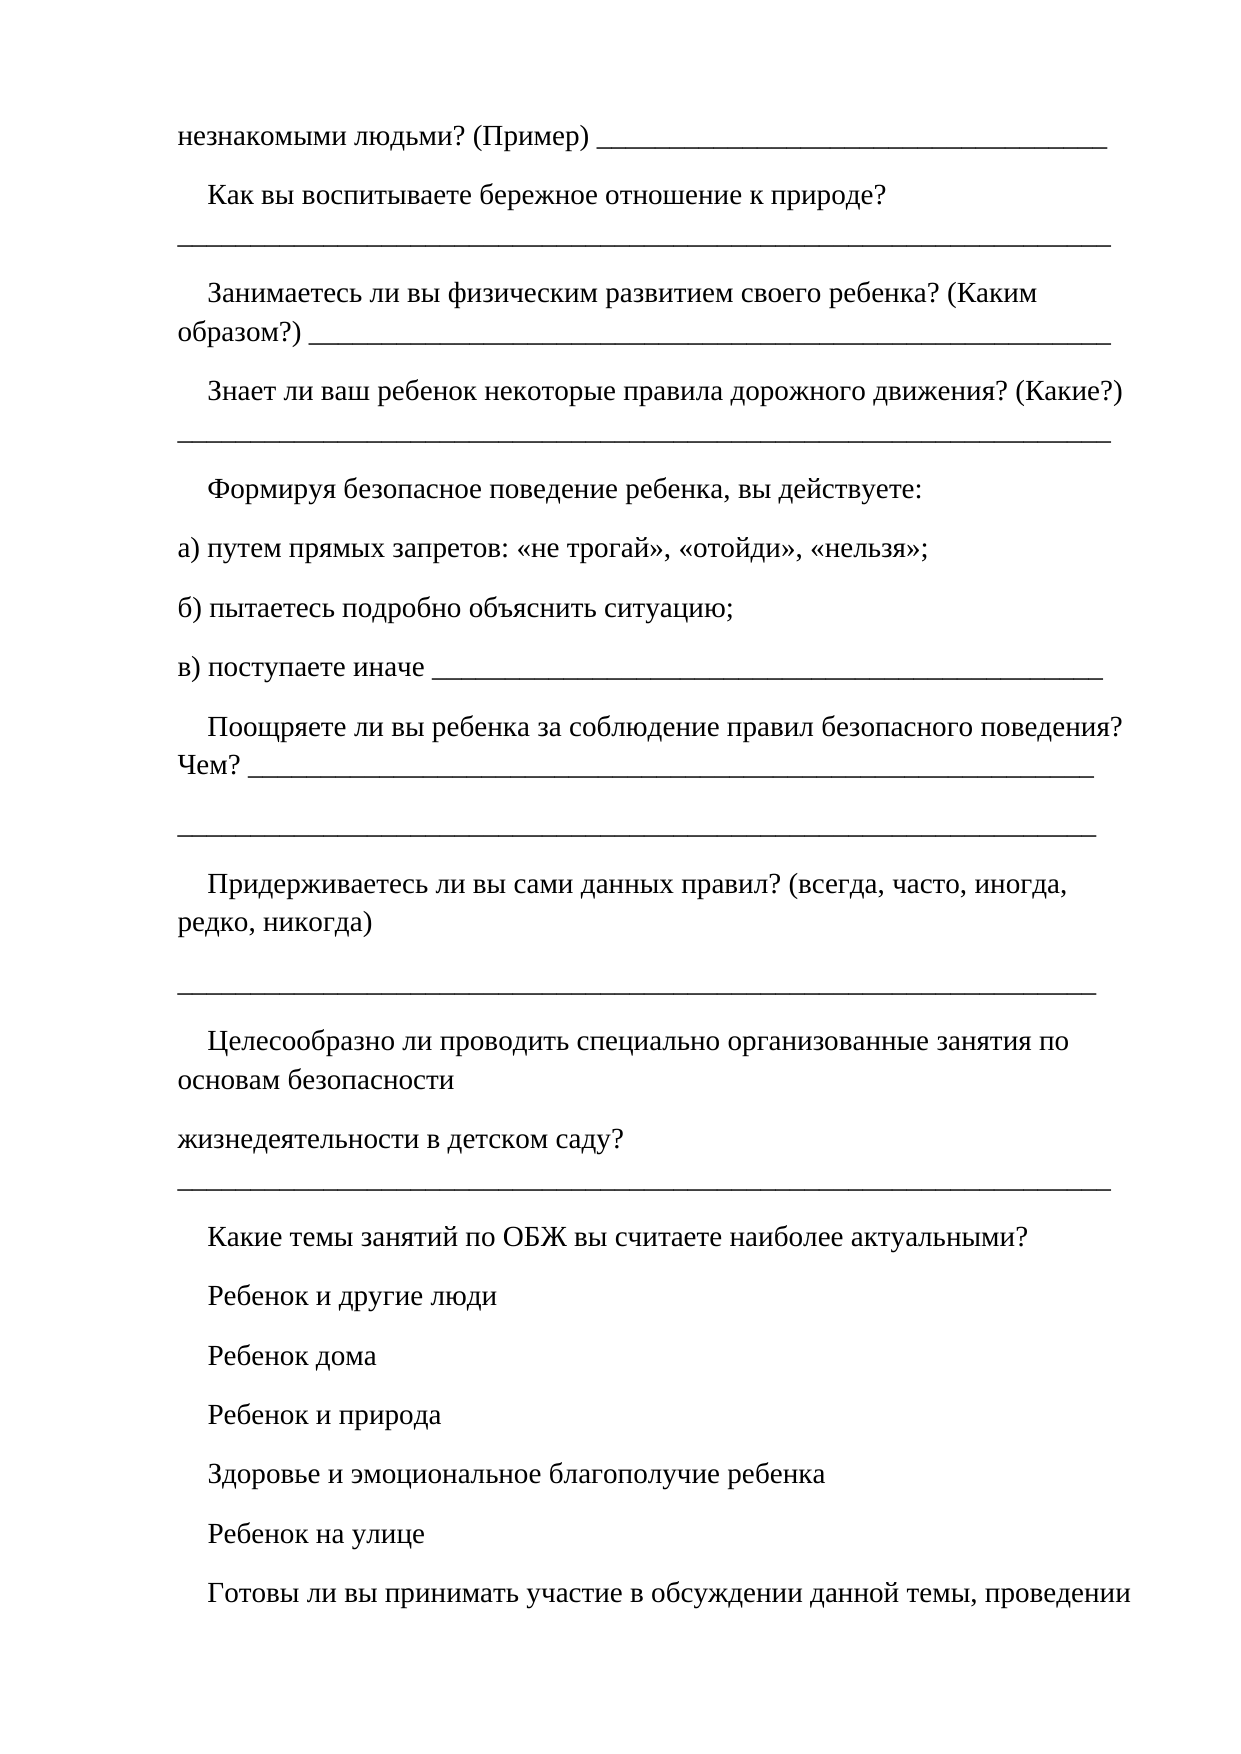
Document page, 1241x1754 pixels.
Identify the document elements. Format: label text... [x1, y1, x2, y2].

text  Знает ли ваш ребенок некоторые правила дорожного движения? (Какие?) ________________________________________________________________ [177, 373, 1152, 445]
text в) поступаете иначе ______________________________________________ [177, 649, 1152, 683]
text  Ребенок и природа [177, 1397, 1152, 1431]
text  Придерживаетесь ли вы сами данных правил? (всегда, часто, иногда, редко, никогда) [177, 866, 1152, 938]
text  Поощряете ли вы ребенка за соблюдение правил безопасного поведения? Чем? __________________________________________________________ [177, 709, 1152, 781]
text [177, 1575, 1152, 1609]
text _______________________________________________________________ [177, 807, 1152, 840]
text  Как вы воспитываете бережное отношение к природе? ________________________________________________________________ [177, 177, 1152, 249]
text  Ребенок на улице [177, 1516, 1152, 1549]
text  Занимаетесь ли вы физическим развитием своего ребенка? (Каким образом?) _______________________________________________________ [177, 275, 1152, 347]
text  Здоровье и эмоциональное благополучие ребенка [177, 1457, 1152, 1490]
text  Целесообразно ли проводить специально организованные занятия по основам безопасности [177, 1023, 1152, 1095]
text жизнедеятельности в детском саду? ________________________________________________________________ [177, 1121, 1152, 1193]
text _______________________________________________________________ [177, 964, 1152, 997]
text  Формируя безопасное поведение ребенка, вы действуете: [177, 471, 1152, 505]
text  Ребенок и другие люди [177, 1278, 1152, 1312]
text а) путем прямых запретов: «не трогай», «отойди», «нельзя»; [177, 531, 1152, 564]
text  Какие темы занятий по ОБЖ вы считаете наиболее актуальными? [177, 1219, 1152, 1253]
text б) пытаетесь подробно объяснить ситуацию; [177, 590, 1152, 623]
text  Ребенок дома [177, 1338, 1152, 1371]
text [177, 118, 1152, 152]
